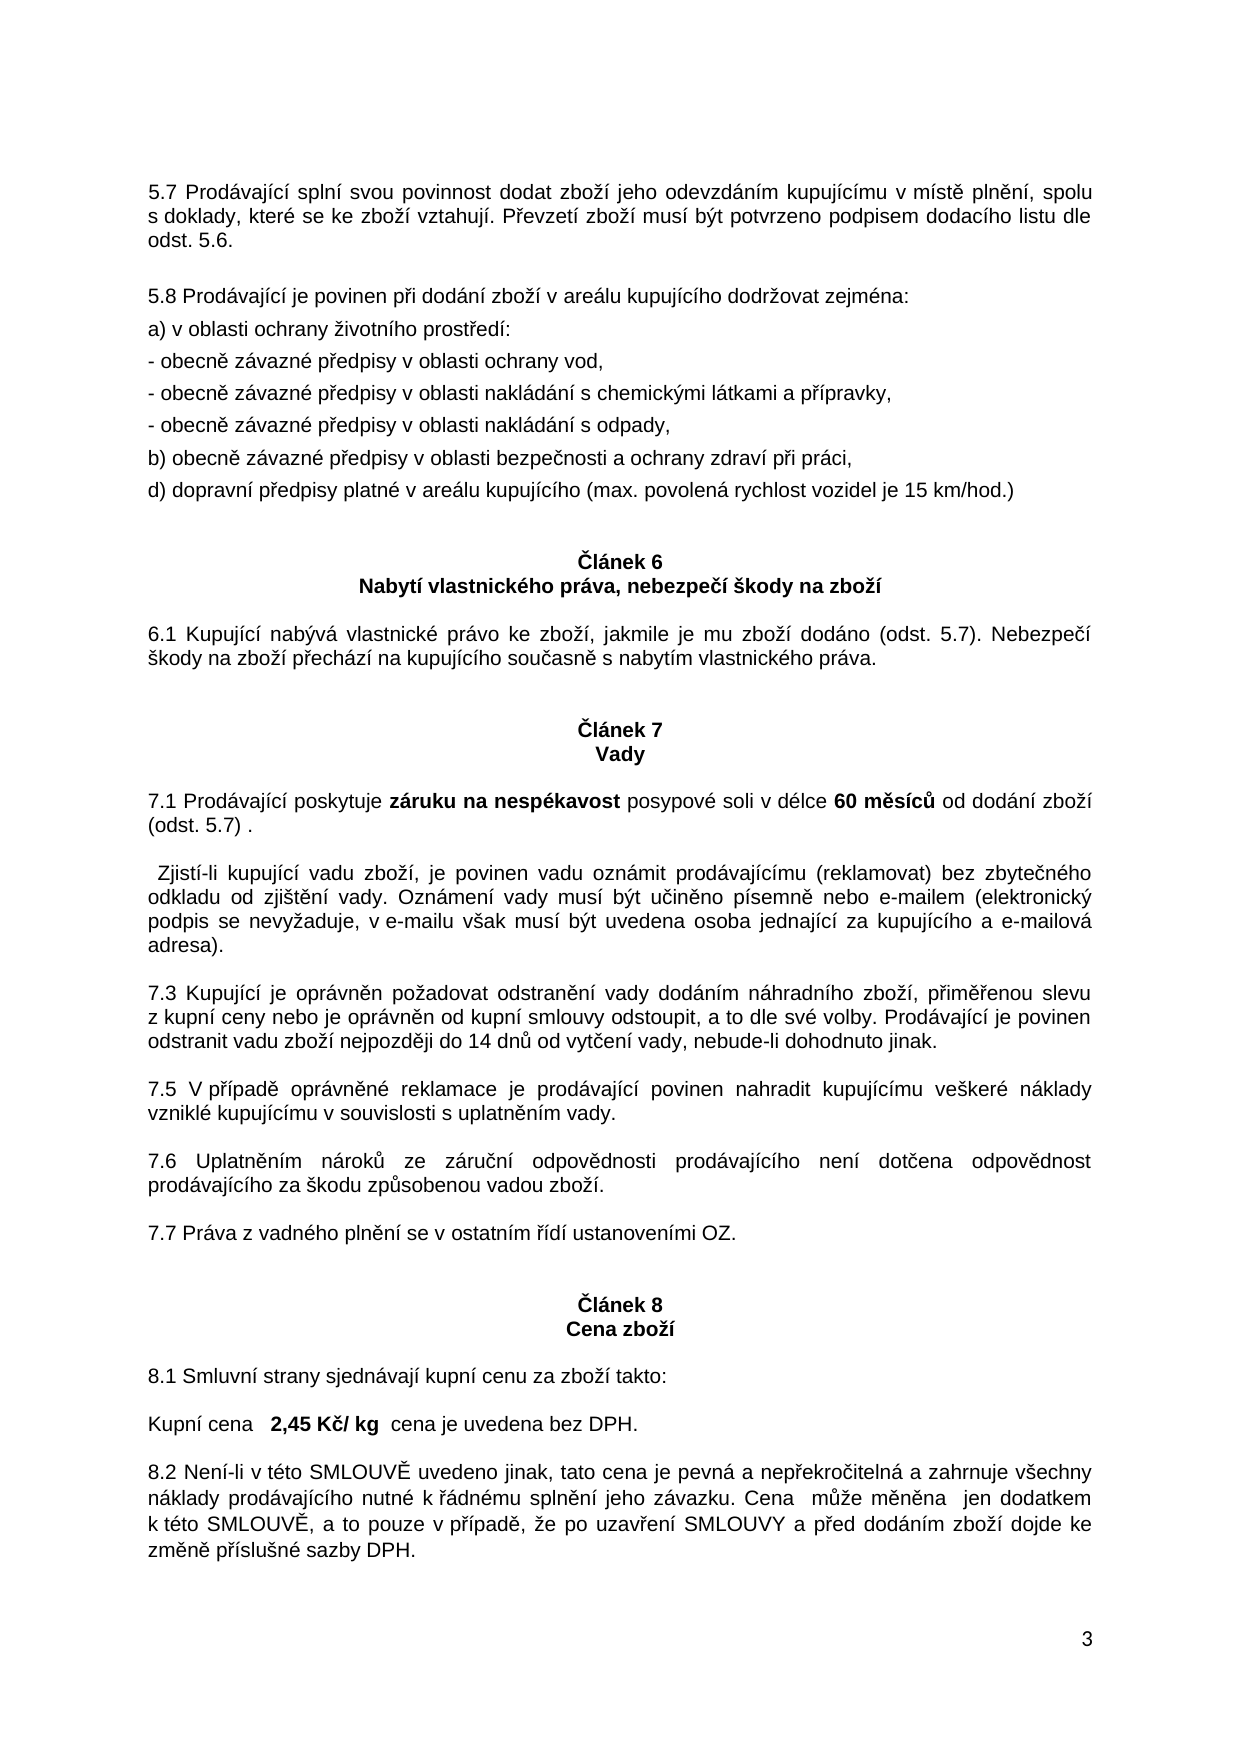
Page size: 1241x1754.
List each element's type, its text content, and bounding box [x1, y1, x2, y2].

text 7.6 Uplatněním nároků ze záruční odpovědnosti prodávajícího není dotčena odpovědnost prodávajícího za škodu způsobenou vadou zboží. [148, 1149, 1093, 1197]
text 5.8 Prodávající je povinen při dodání zboží v areálu kupujícího dodržovat zejména: [148, 284, 1093, 308]
text d) dopravní předpisy platné v areálu kupujícího (max. povolená rychlost vozidel je 15 km/hod.) [148, 478, 1093, 502]
text Zjistí-li kupující vadu zboží, je povinen vadu oznámit prodávajícímu (reklamovat) bez zbytečného odkladu od zjištění vady. Oznámení vady musí být učiněno písemně nebo e-mailem (elektronický podpis se nevyžaduje, v e-mailu však musí být uvedena osoba jednající za kupujícího a e-mailová adresa). [148, 861, 1093, 957]
text 7.7 Práva z vadného plnění se v ostatním řídí ustanoveními OZ. [148, 1221, 1093, 1244]
text - obecně závazné předpisy v oblasti ochrany vod, [148, 349, 1093, 373]
text Nabytí vlastnického práva, nebezpečí škody na zboží [148, 574, 1093, 598]
text Cena zboží [148, 1316, 1093, 1340]
text 7.5 V případě oprávněné reklamace je prodávající povinen nahradit kupujícímu veškeré náklady vzniklé kupujícímu v souvislosti s uplatněním vady. [148, 1077, 1093, 1125]
text 7.1 Prodávající poskytuje záruku na nespékavost posypové soli v délce 60 měsíců od dodání zboží (odst. 5.7) . [148, 789, 1093, 837]
text b) obecně závazné předpisy v oblasti bezpečnosti a ochrany zdraví při práci, [148, 446, 1093, 469]
text 5.7 Prodávající splní svou povinnost dodat zboží jeho odevzdáním kupujícímu v místě plnění, spolu s doklady, které se ke zboží vztahují. Převzetí zboží musí být potvrzeno podpisem dodacího listu dle odst. 5.6. [148, 180, 1093, 252]
text 8.2 Není-li v této SMLOUVĚ uvedeno jinak, tato cena je pevná a nepřekročitelná a zahrnuje všechny náklady prodávajícího nutné k řádnému splnění jeho závazku. Cena může měněna jen dodatkem k této SMLOUVĚ, a to pouze v případě, že po uzavření SMLOUVY a před dodáním zboží dojde ke změně příslušné sazby DPH. [148, 1460, 1093, 1562]
text - obecně závazné předpisy v oblasti nakládání s chemickými látkami a přípravky, [148, 381, 1093, 405]
text - obecně závazné předpisy v oblasti nakládání s odpady, [148, 413, 1093, 437]
text Článek 6 [148, 550, 1093, 574]
text 7.3 Kupující je oprávněn požadovat odstranění vady dodáním náhradního zboží, přiměřenou slevu z kupní ceny nebo je oprávněn od kupní smlouvy odstoupit, a to dle své volby. Prodávající je povinen odstranit vadu zboží nejpozději do 14 dnů od vytčení vady, nebude-li dohodnuto jinak. [148, 981, 1093, 1053]
text 8.1 Smluvní strany sjednávají kupní cenu za zboží takto: [148, 1364, 1093, 1388]
text Vady [148, 741, 1093, 765]
text 6.1 Kupující nabývá vlastnické právo ke zboží, jakmile je mu zboží dodáno (odst. 5.7). Nebezpečí škody na zboží přechází na kupujícího současně s nabytím vlastnického práva. [148, 622, 1093, 669]
text Kupní cena 2,45 Kč/ kg cena je uvedena bez DPH. [148, 1412, 1093, 1436]
text Článek 8 [148, 1292, 1093, 1316]
text Článek 7 [148, 717, 1093, 741]
text a) v oblasti ochrany životního prostředí: [148, 316, 1093, 340]
